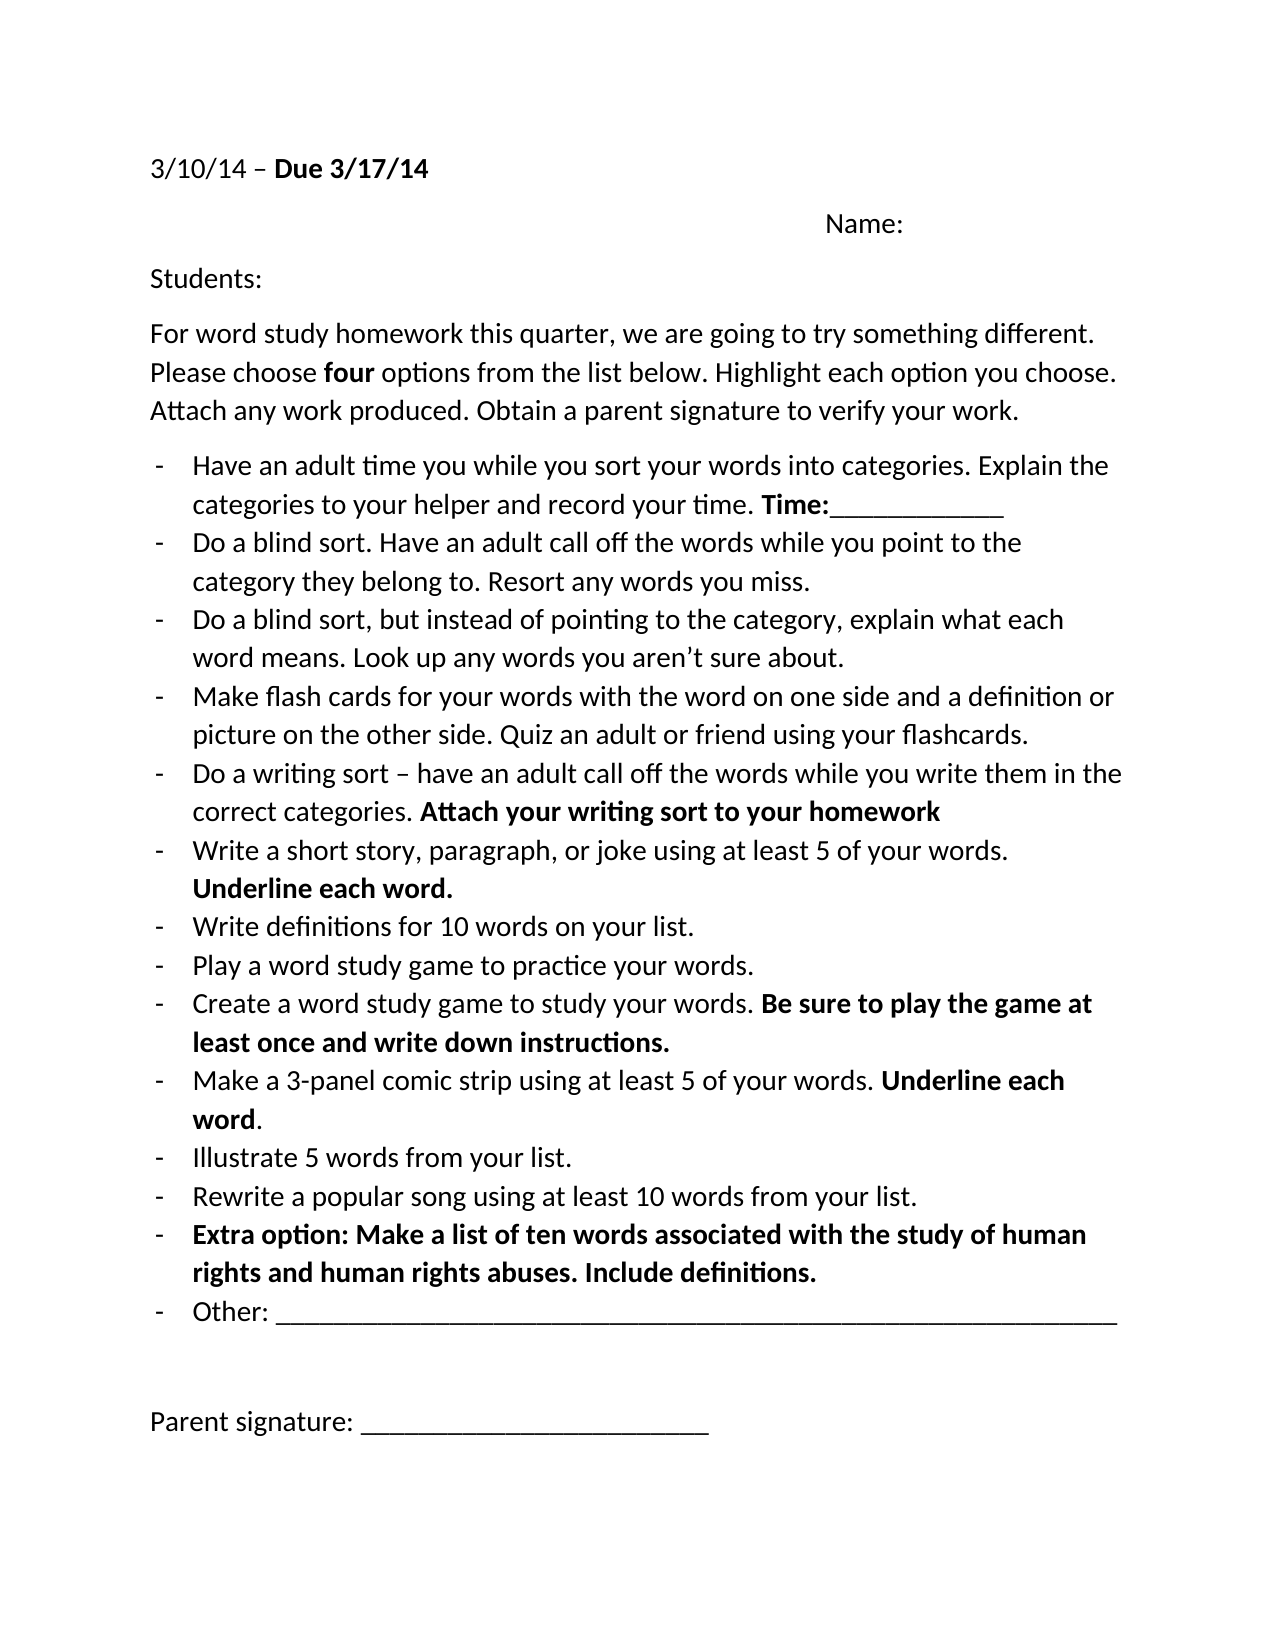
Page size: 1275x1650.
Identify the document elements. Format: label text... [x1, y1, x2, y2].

list Rewrite a popular song using at least 10 words from your list. [155, 1178, 1125, 1213]
list Create a word study game to study your words. Be sure to play the game at least once and write down instructions. [155, 985, 1125, 1059]
list Do a blind sort, but instead of pointing to the category, explain what each word means. Look up any words you aren’t sure about. [155, 601, 1125, 675]
list Make a 3-panel comic strip using at least 5 of your words. Underline each word. [155, 1062, 1125, 1136]
list Have an adult time you while you sort your words into categories. Explain the categories to your helper and record your time. Time:____________ [155, 447, 1125, 521]
list Write definitions for 10 words on your list. [155, 908, 1125, 944]
list Play a word study game to practice your words. [155, 947, 1125, 983]
text Name: [150, 205, 1125, 241]
list Do a writing sort – have an adult call off the words while you write them in the correct categories. Attach your writing sort to your homework [155, 755, 1125, 829]
text Students: [150, 260, 1125, 296]
text For word study homework this quarter, we are going to try something different. Please choose four options from the list below. Highlight each option you choose. Attach any work produced. Obtain a parent signature to verify your work. [150, 315, 1125, 428]
list Make flash cards for your words with the word on one side and a definition or picture on the other side. Quiz an adult or friend using your flashcards. [155, 678, 1125, 752]
list Other: __________________________________________________________ [155, 1293, 1125, 1328]
list Illustrate 5 words from your list. [155, 1139, 1125, 1175]
list Extra option: Make a list of ten words associated with the study of human rights and human rights abuses. Include definitions. [155, 1216, 1125, 1290]
text Parent signature: ________________________ [150, 1403, 1125, 1439]
list Write a short story, paragraph, or joke using at least 5 of your words. Underline each word. [155, 832, 1125, 906]
list Do a blind sort. Have an adult call off the words while you point to the category they belong to. Resort any words you miss. [155, 524, 1125, 598]
text 3/10/14 – Due 3/17/14 [150, 150, 1125, 186]
